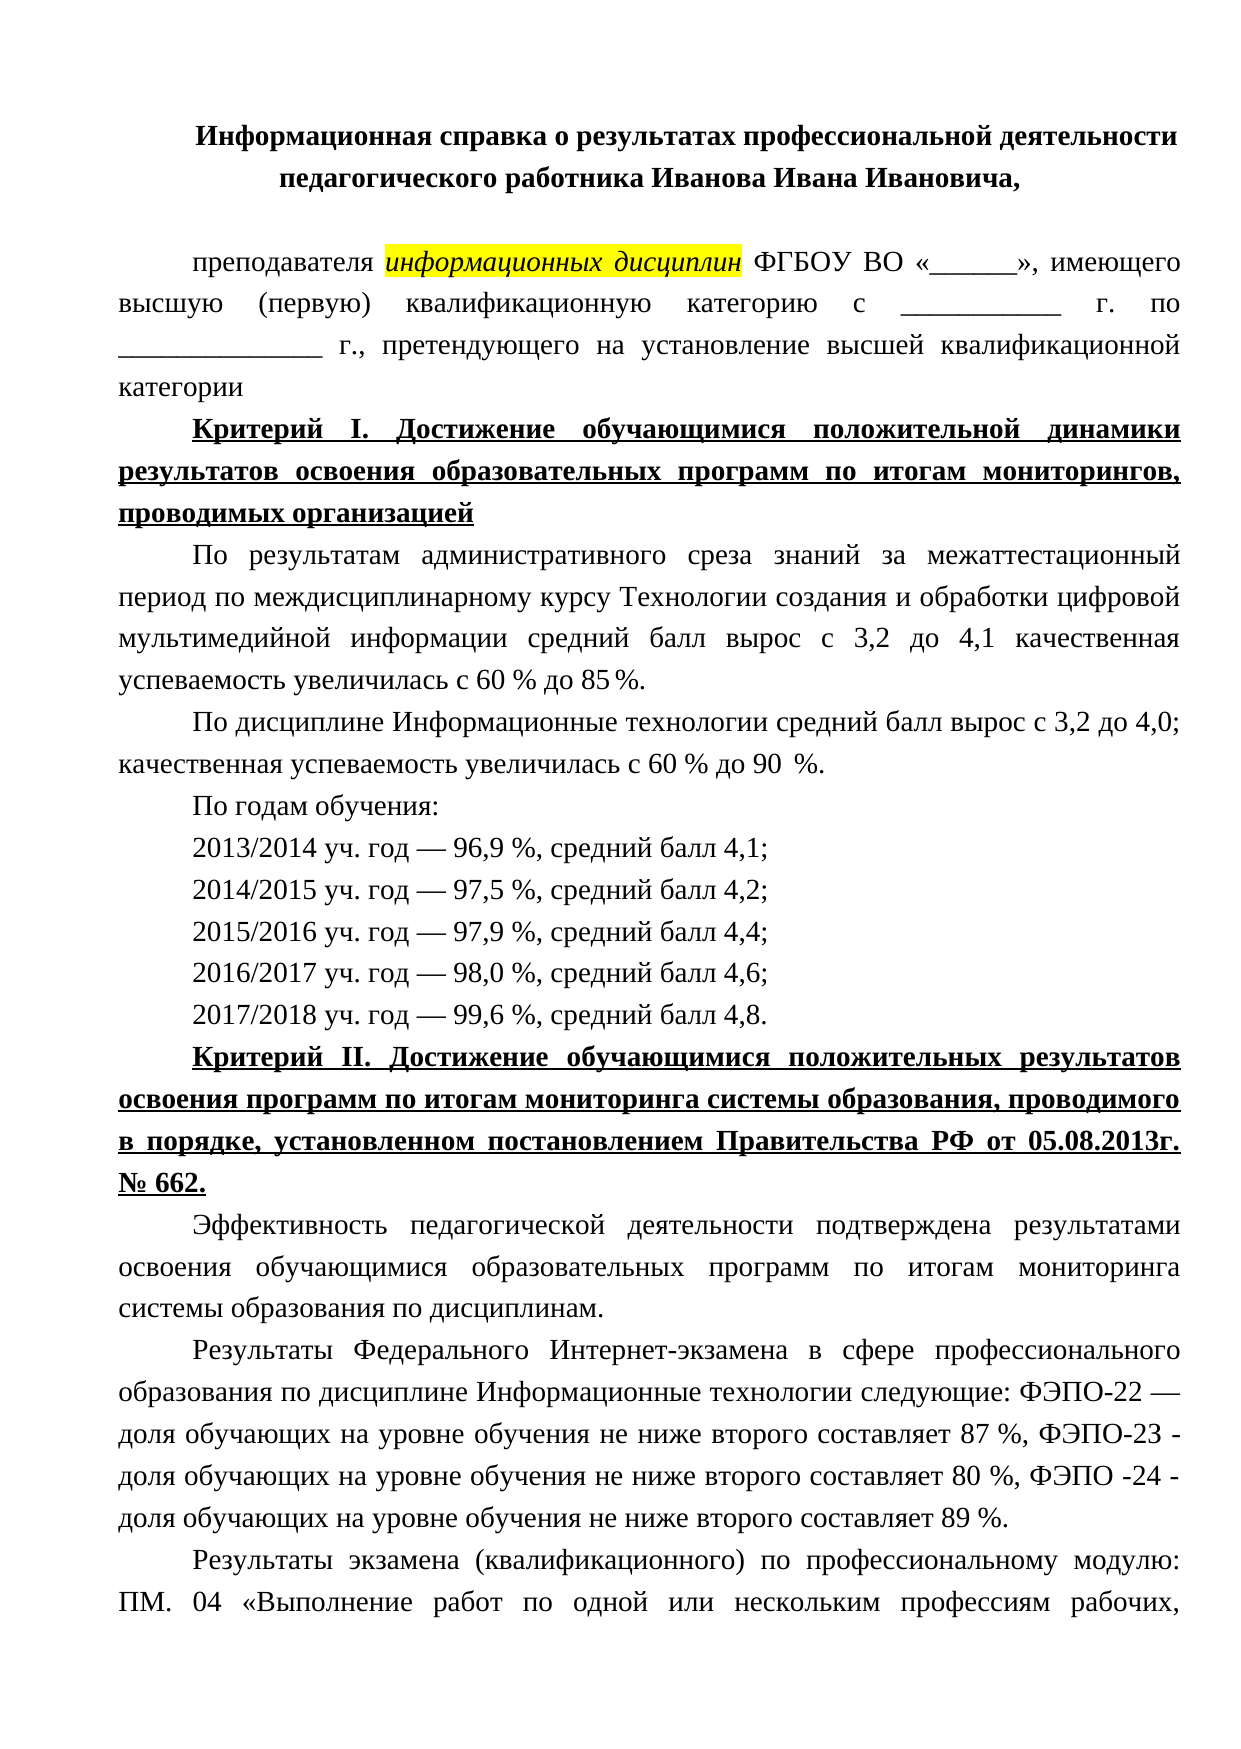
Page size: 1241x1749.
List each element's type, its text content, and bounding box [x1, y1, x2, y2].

text преподавателя информационных дисциплин ФГБОУ ВО «______», имеющего высшую (первую) квалификационную категорию с ___________ г. по ______________ г., претендующего на установление высшей квалификационной категории [118, 244, 1181, 403]
text Результаты Федерального Интернет-экзамена в сфере профессионального образования по дисциплине Информационные технологии следующие: ФЭПО-22 — доля обучающих на уровне обучения не ниже второго составляет 87 %, ФЭПО-2З - доля обучающих на уровне обучения не ниже второго составляет 80 %, ФЭПО -24 - доля обучающих на уровне обучения не ниже второго составляет 89 %. [118, 1332, 1181, 1533]
text 2013/2014 уч. год — 96,9 %, средний балл 4,1; [118, 830, 1181, 863]
text Эффективность педагогической деятельности подтверждена результатами освоения обучающимися образовательных программ по итогам мониторинга системы образования по дисциплинам. [118, 1207, 1181, 1324]
text 2015/2016 уч. год — 97,9 %, средний балл 4,4; [118, 914, 1181, 947]
text Информационная справка о результатах профессиональной деятельности педагогического работника Иванова Ивана Ивановича, [118, 118, 1181, 193]
text По дисциплине Информационные технологии средний балл вырос с 3,2 до 4,0; качественная успеваемость увеличилась с 60 % до 90 %. [118, 704, 1181, 780]
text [118, 1542, 1181, 1617]
text 2017/2018 уч. год — 99,6 %, средний балл 4,8. [118, 997, 1181, 1031]
text Критерий I. Достижение обучающимися положительной динамики результатов освоения образовательных программ по итогам мониторингов, проводимых организацией [118, 484, 1181, 528]
text По годам обучения: [118, 788, 1181, 822]
text 2014/2015 уч. год — 97,5 %, средний балл 4,2; [118, 872, 1181, 905]
text Критерий II. Достижение обучающимися положительных результатов освоения программ по итогам мониторинга системы образования, проводимого в порядке, установленном постановлением Правительства РФ от 05.08.2013г. № 662. [118, 1154, 1181, 1198]
text Критерий II. Достижение обучающимися положительных результатов освоения программ по итогам мониторинга системы образования, проводимого в порядке, установленном постановлением Правительства РФ от 05.08.2013г. № 662. [118, 1112, 1181, 1152]
text Критерий II. Достижение обучающимися положительных результатов освоения программ по итогам мониторинга системы образования, проводимого в порядке, установленном постановлением Правительства РФ от 05.08.2013г. № 662. [118, 1039, 1181, 1110]
text По результатам административного среза знаний за межаттестационный период по междисциплинарному курсу Технологии создания и обработки цифровой мультимедийной информации средний балл вырос с 3,2 до 4,1 качественная успеваемость увеличилась с 60 % до 85 %. [118, 537, 1181, 696]
text Критерий I. Достижение обучающимися положительной динамики результатов освоения образовательных программ по итогам мониторингов, проводимых организацией [118, 411, 1181, 482]
text 2016/2017 уч. год — 98,0 %, средний балл 4,6; [118, 956, 1181, 989]
